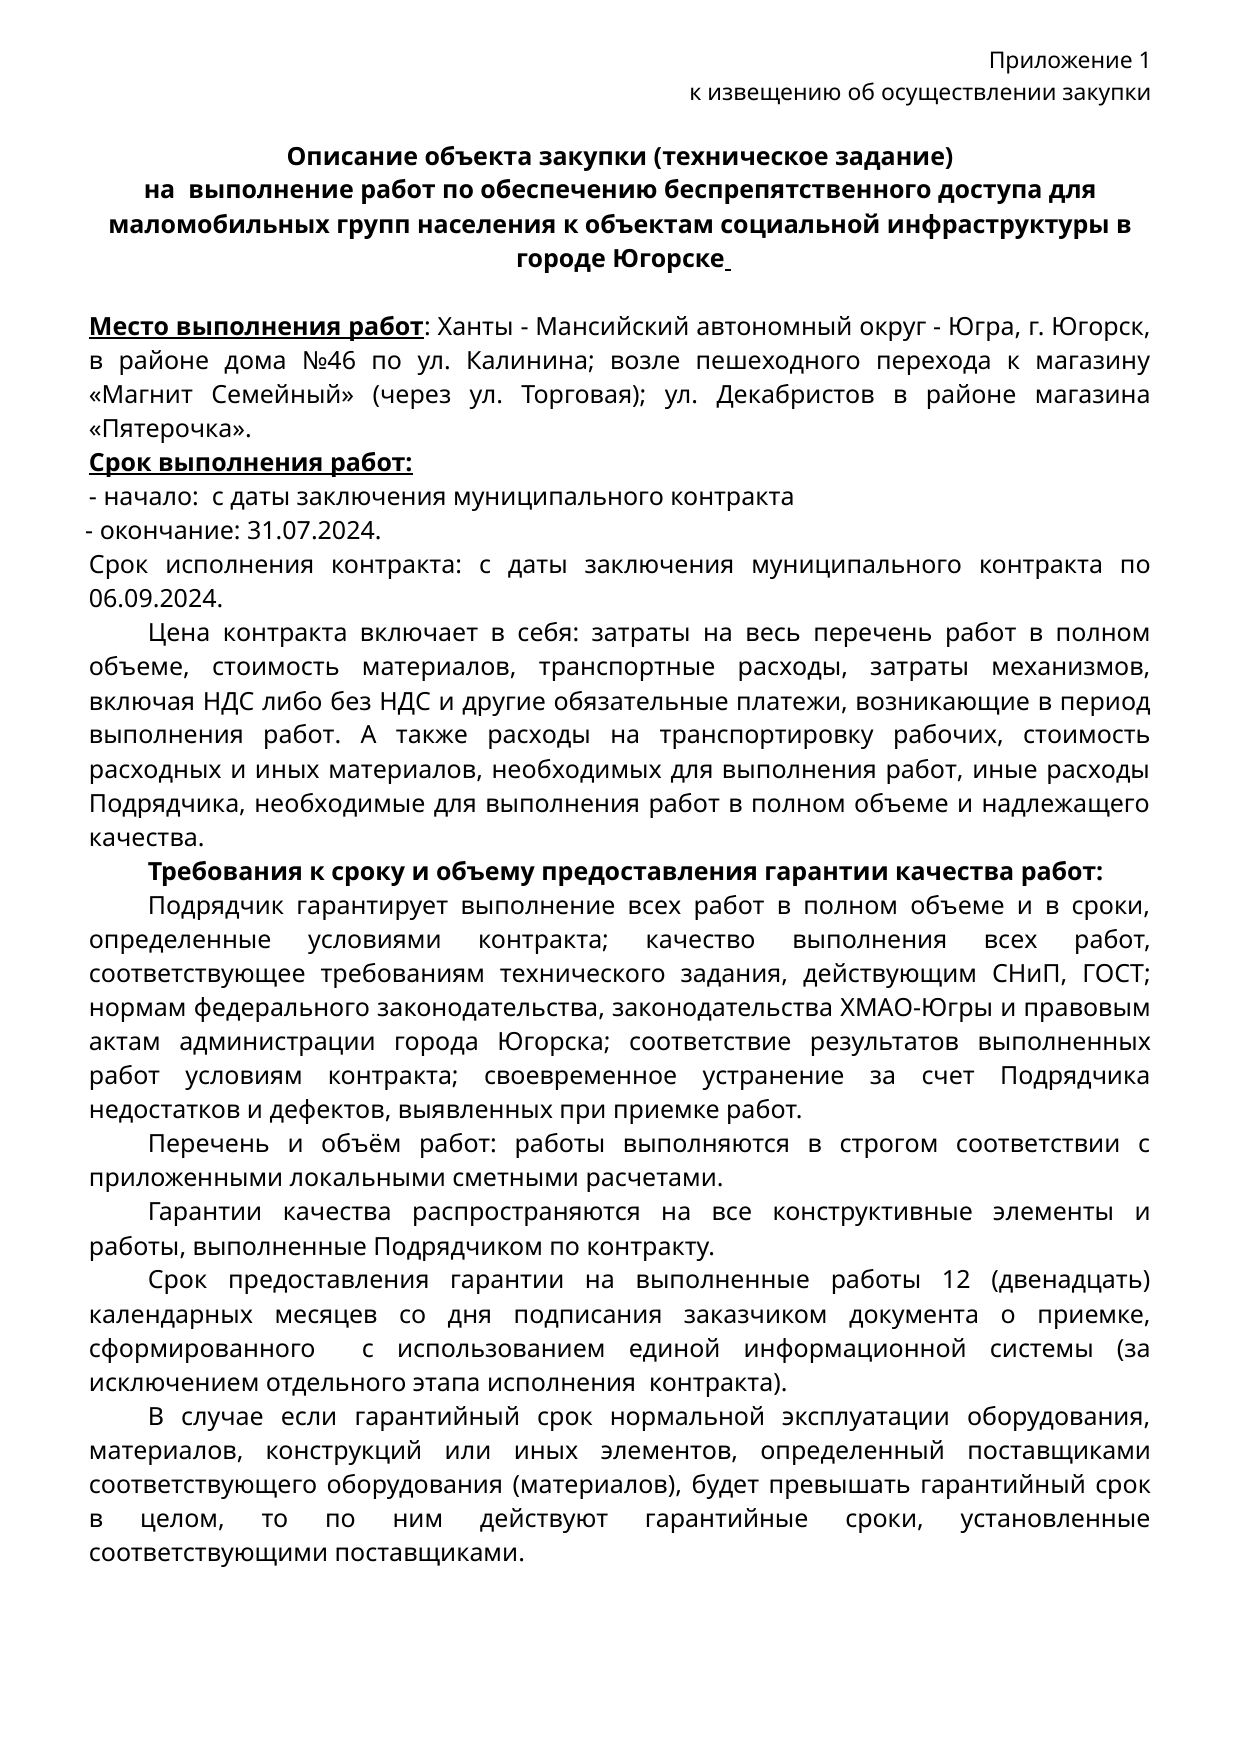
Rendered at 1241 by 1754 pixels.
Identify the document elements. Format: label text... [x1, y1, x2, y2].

text на выполнение работ по обеспечению беспрепятственного доступа для маломобильных групп населения к объектам социальной инфраструктуры в городе Югорске [89, 172, 1152, 274]
text Срок исполнения контракта: с даты заключения муниципального контракта по 06.09.2024. [89, 547, 1152, 615]
text - начало: с даты заключения муниципального контракта [89, 479, 1179, 513]
text Описание объекта закупки (техническое задание) [89, 138, 1152, 172]
text Подрядчик гарантирует выполнение всех работ в полном объеме и в сроки, определенные условиями контракта; качество выполнения всех работ, соответствующее требованиям технического задания, действующим СНиП, ГОСТ; нормам федерального законодательства, законодательства ХМАО-Югры и правовым актам администрации города Югорска; соответствие результатов выполненных работ условиям контракта; своевременное устранение за счет Подрядчика недостатков и дефектов, выявленных при приемке работ. [89, 887, 1152, 1126]
text Срок предоставления гарантии на выполненные работы 12 (двенадцать) календарных месяцев со дня подписания заказчиком документа о приемке, сформированного с использованием единой информационной системы (за исключением отдельного этапа исполнения контракта). [89, 1262, 1152, 1398]
text Требования к сроку и объему предоставления гарантии качества работ: [89, 853, 1152, 887]
text Приложение 1 [89, 44, 1152, 76]
text - окончание: 31.07.2024. [85, 513, 1152, 547]
text Перечень и объём работ: работы выполняются в строгом соответствии с приложенными локальными сметными расчетами. [89, 1126, 1152, 1194]
text к извещению об осуществлении закупки [89, 76, 1152, 107]
list Цена контракта включает в себя: затраты на весь перечень работ в полном объеме, стоимость материалов, транспортные расходы, затраты механизмов, включая НДС либо без НДС и другие обязательные платежи, возникающие в период выполнения работ. А также расходы на транспортировку рабочих, стоимость расходных и иных материалов, необходимых для выполнения работ, иные расходы Подрядчика, необходимые для выполнения работ в полном объеме и надлежащего качества. [89, 615, 1152, 853]
text Срок выполнения работ: [89, 445, 1152, 479]
text Место выполнения работ: Ханты - Мансийский автономный округ - Югра, г. Югорск, в районе дома №46 по ул. Калинина; возле пешеходного перехода к магазину «Магнит Семейный» (через ул. Торговая); ул. Декабристов в районе магазина «Пятерочка». [89, 308, 1152, 445]
text Гарантии качества распространяются на все конструктивные элементы и работы, выполненные Подрядчиком по контракту. [89, 1194, 1152, 1262]
text В случае если гарантийный срок нормальной эксплуатации оборудования, материалов, конструкций или иных элементов, определенный поставщиками соответствующего оборудования (материалов), будет превышать гарантийный срок в целом, то по ним действуют гарантийные сроки, установленные соответствующими поставщиками. [89, 1398, 1152, 1569]
